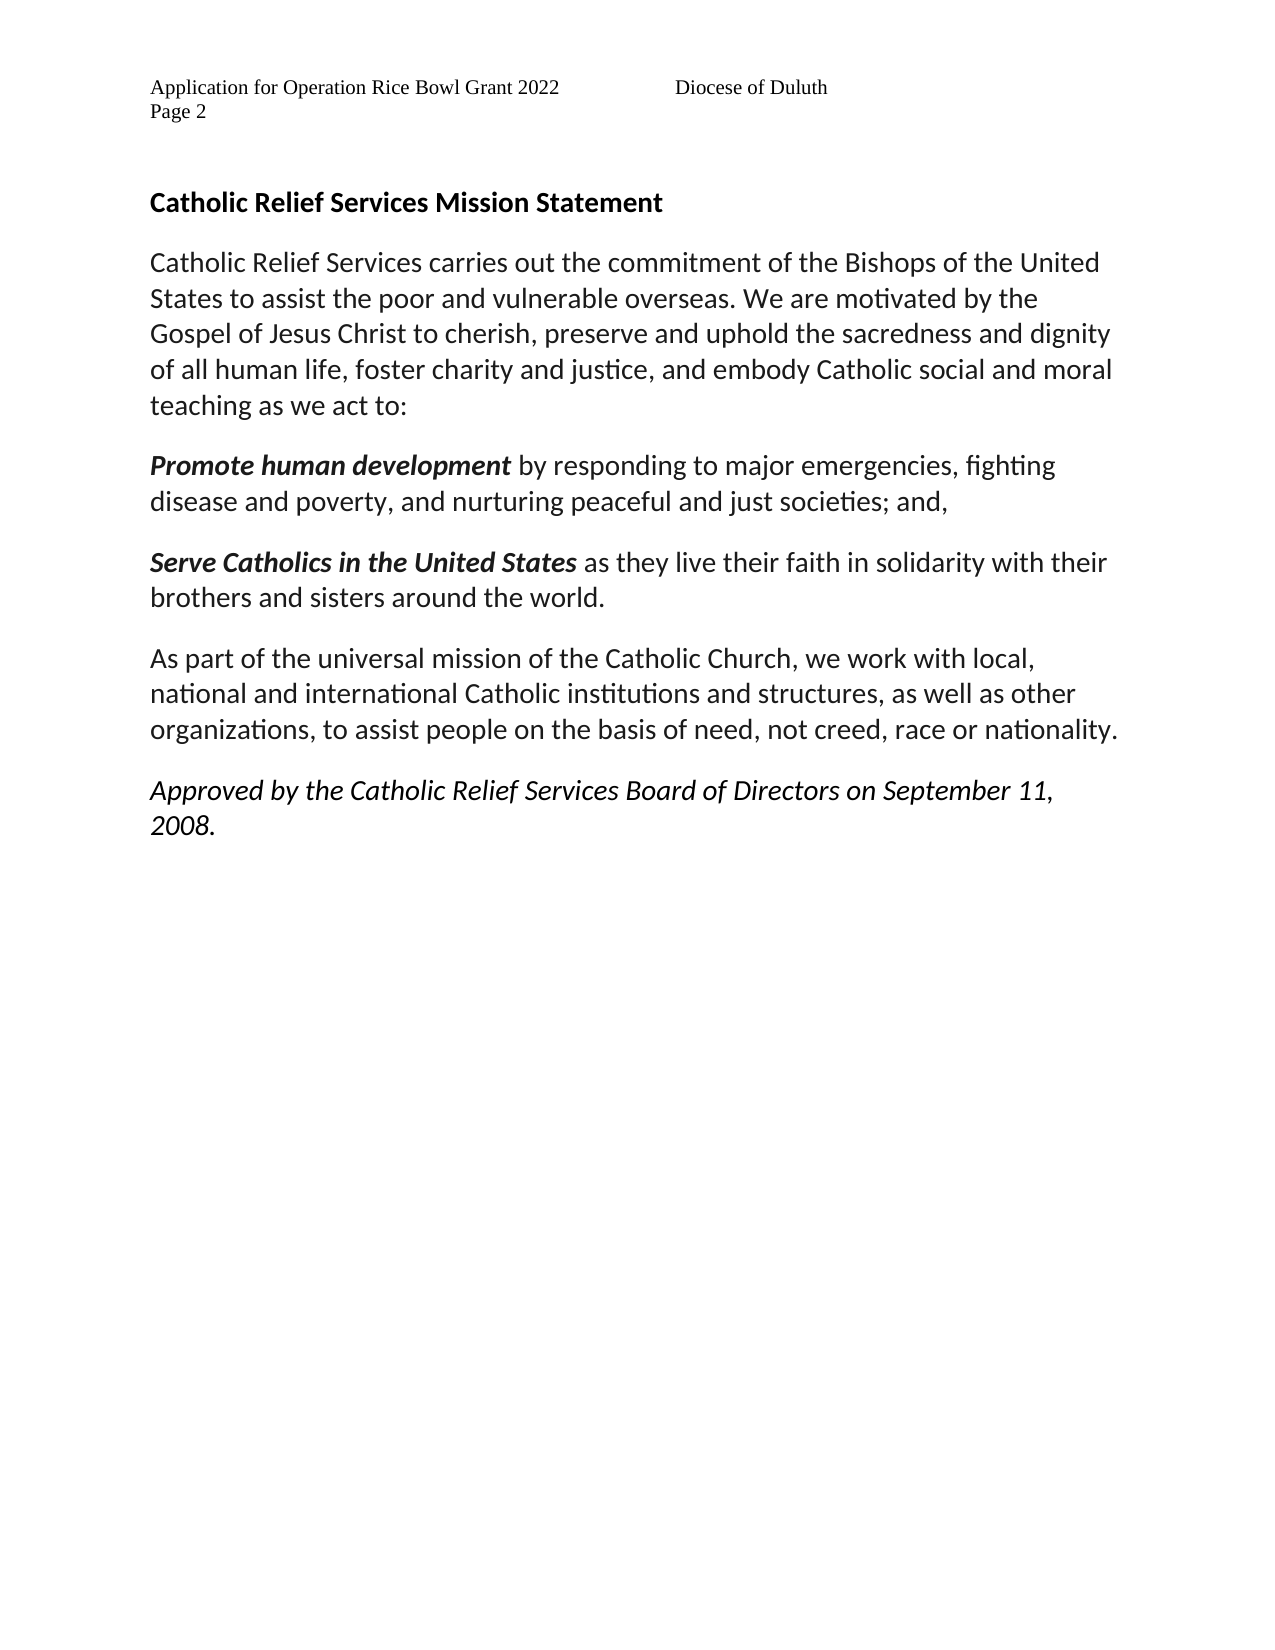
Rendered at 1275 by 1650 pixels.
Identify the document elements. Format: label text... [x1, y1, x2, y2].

text Catholic Relief Services Mission Statement [150, 184, 1125, 219]
text Serve Catholics in the United States as they live their faith in solidarity with their brothers and sisters around the world. [150, 544, 1125, 615]
text Approved by the Catholic Relief Services Board of Directors on September 11, 2008. [150, 772, 1125, 843]
text As part of the universal mission of the Catholic Church, we work with local, national and international Catholic institutions and structures, as well as other organizations, to assist people on the basis of need, not creed, race or nationality. [150, 640, 1125, 747]
text Catholic Relief Services carries out the commitment of the Bishops of the United States to assist the poor and vulnerable overseas. We are motivated by the Gospel of Jesus Christ to cherish, preserve and uphold the sacredness and dignity of all human life, foster charity and justice, and embody Catholic social and moral teaching as we act to: [150, 244, 1125, 422]
text Promote human development by responding to major emergencies, fighting disease and poverty, and nurturing peaceful and just societies; and, [150, 447, 1125, 519]
